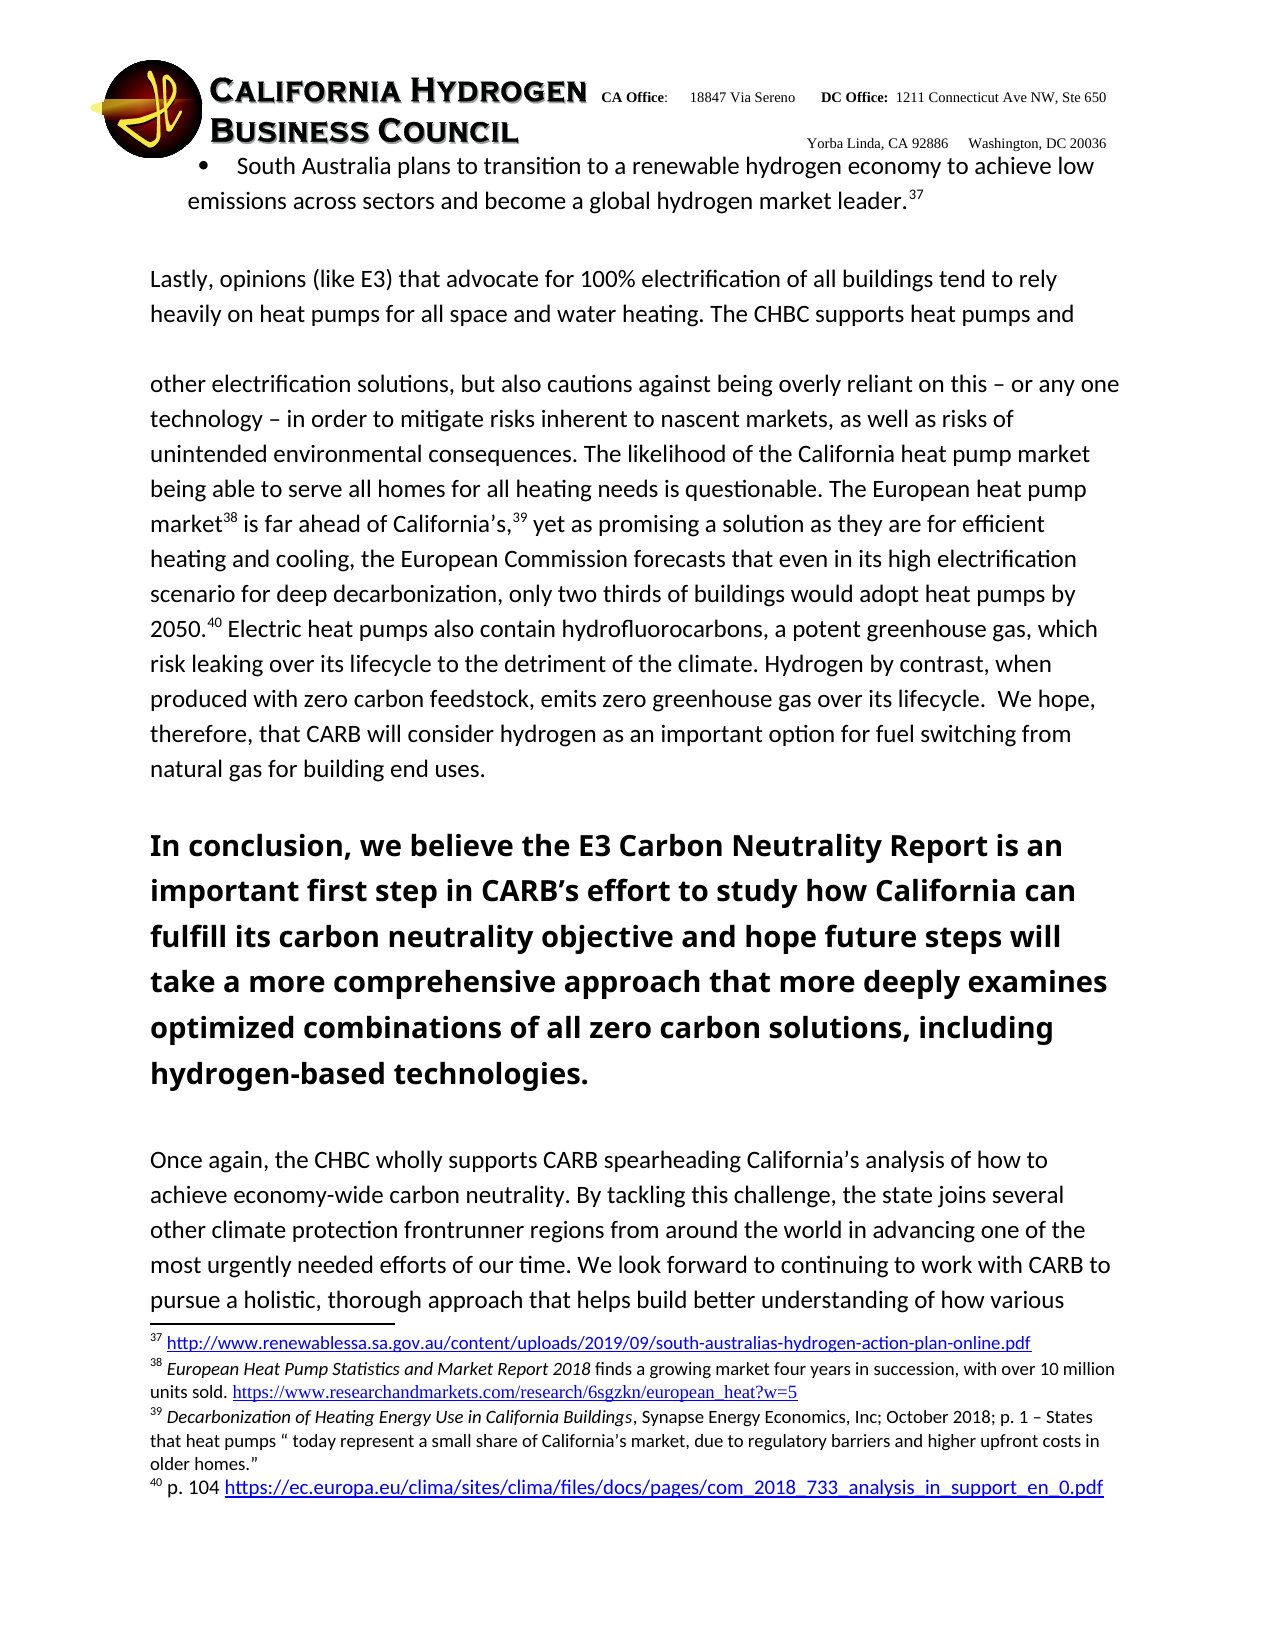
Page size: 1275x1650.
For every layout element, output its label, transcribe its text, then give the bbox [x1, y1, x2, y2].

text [150, 1144, 1125, 1315]
list South Australia plans to transition to a renewable hydrogen economy to achieve low emissions across sectors and become a global hydrogen market leader. [150, 150, 1125, 258]
text Lastly, opinions (like E3) that advocate for 100% electrification of all buildings tend to rely heavily on heat pumps for all space and water heating. The CHBC supports heat pumps and other electrification solutions, but also cautions against being overly reliant on this – or any one technology – in order to mitigate risks inherent to nascent markets, as well as risks of unintended environmental consequences. The likelihood of the California heat pump market being able to serve all homes for all heating needs is questionable. The European heat pump market is far ahead of California’s, yet as promising a solution as they are for efficient heating and cooling, the European Commission forecasts that even in its high electrification scenario for deep decarbonization, only two thirds of buildings would adopt heat pumps by 2050. Electric heat pumps also contain hydrofluorocarbons, a potent greenhouse gas, which risk leaking over its lifecycle to the detriment of the climate. Hydrogen by contrast, when produced with zero carbon feedstock, emits zero greenhouse gas over its lifecycle. We hope, therefore, that CARB will consider hydrogen as an important option for fuel switching from natural gas for building end uses. [150, 263, 1125, 784]
text In conclusion, we believe the E3 Carbon Neutrality Report is an important first step in CARB’s effort to study how California can fulfill its carbon neutrality objective and hope future steps will take a more comprehensive approach that more deeply examines optimized combinations of all zero carbon solutions, including hydrogen-based technologies. [150, 788, 1125, 1093]
